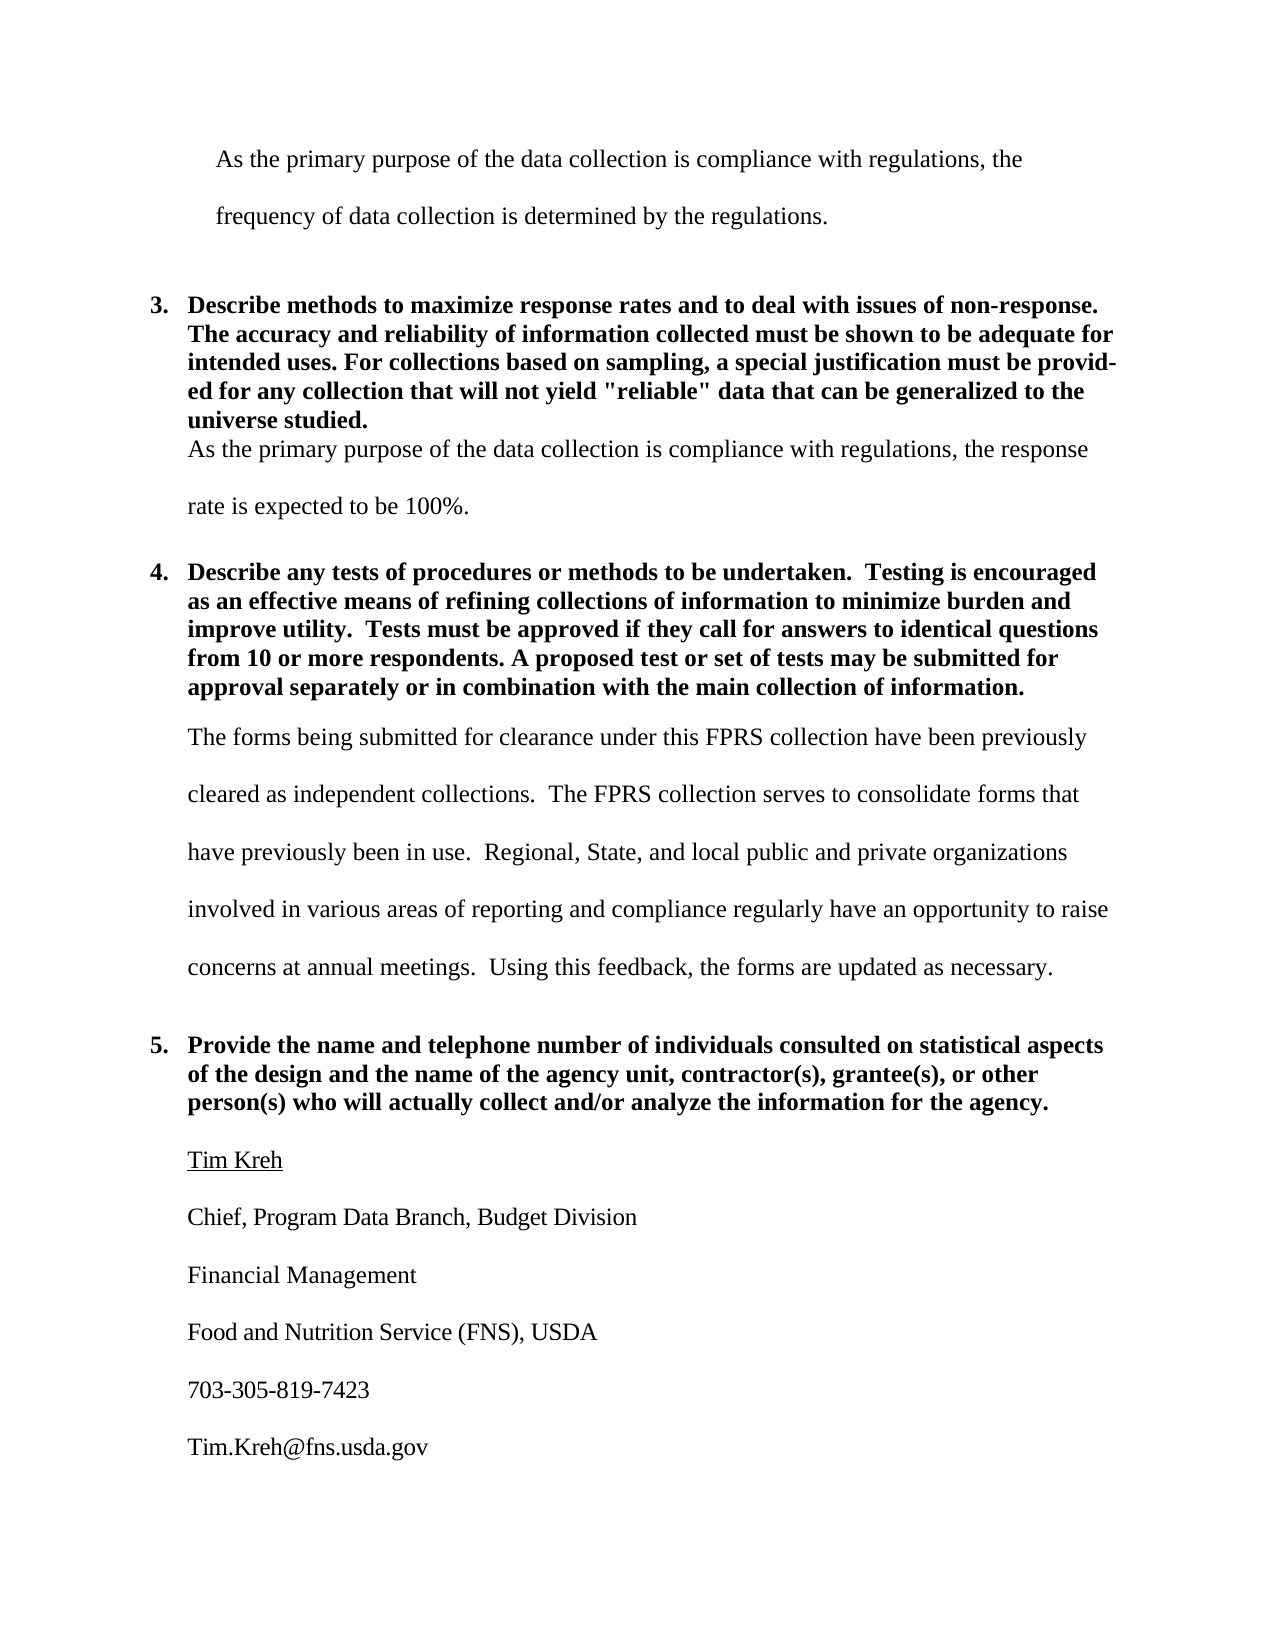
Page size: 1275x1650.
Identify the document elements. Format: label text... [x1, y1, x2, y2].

text Tim Kreh [187, 1145, 1127, 1174]
text Food and Nutrition Service (FNS), USDA [187, 1317, 1127, 1346]
text The accuracy and reliability of information collected must be shown to be adequate for intended uses. For collections based on sampling, a special justification must be provid- ed for any collection that will not yield "reliable" data that can be generalized to the universe studied. [187, 319, 1123, 434]
text As the primary purpose of the data collection is compliance with regulations, the response rate is expected to be 100%. [187, 434, 1127, 520]
text 703-305-819-7423 [187, 1375, 1127, 1404]
text Tim.Kreh@fns.usda.gov [187, 1432, 1127, 1461]
text 3. Describe methods to maximize response rates and to deal with issues of non-response. [150, 290, 1129, 319]
text 4. Describe any tests of procedures or methods to be undertaken. Testing is encouraged as an effective means of refining collections of information to minimize burden and improve utility. Tests must be approved if they call for answers to identical questions from 10 or more respondents. A proposed test or set of tests may be submitted for approval separately or in combination with the main collection of information. [150, 557, 1104, 701]
text As the primary purpose of the data collection is compliance with regulations, the frequency of data collection is determined by the regulations. [215, 144, 1127, 230]
text Financial Management [187, 1260, 1127, 1289]
text Chief, Program Data Branch, Budget Division [187, 1202, 1127, 1231]
text 5. Provide the name and telephone number of individuals consulted on statistical aspects of the design and the name of the agency unit, contractor(s), grantee(s), or other person(s) who will actually collect and/or analyze the information for the agency. [150, 1030, 1110, 1116]
list The forms being submitted for clearance under this FPRS collection have been previously cleared as independent collections. The FPRS collection serves to consolidate forms that have previously been in use. Regional, State, and local public and private organizations involved in various areas of reporting and compliance regularly have an opportunity to raise concerns at annual meetings. Using this feedback, the forms are updated as necessary. [187, 722, 1127, 980]
